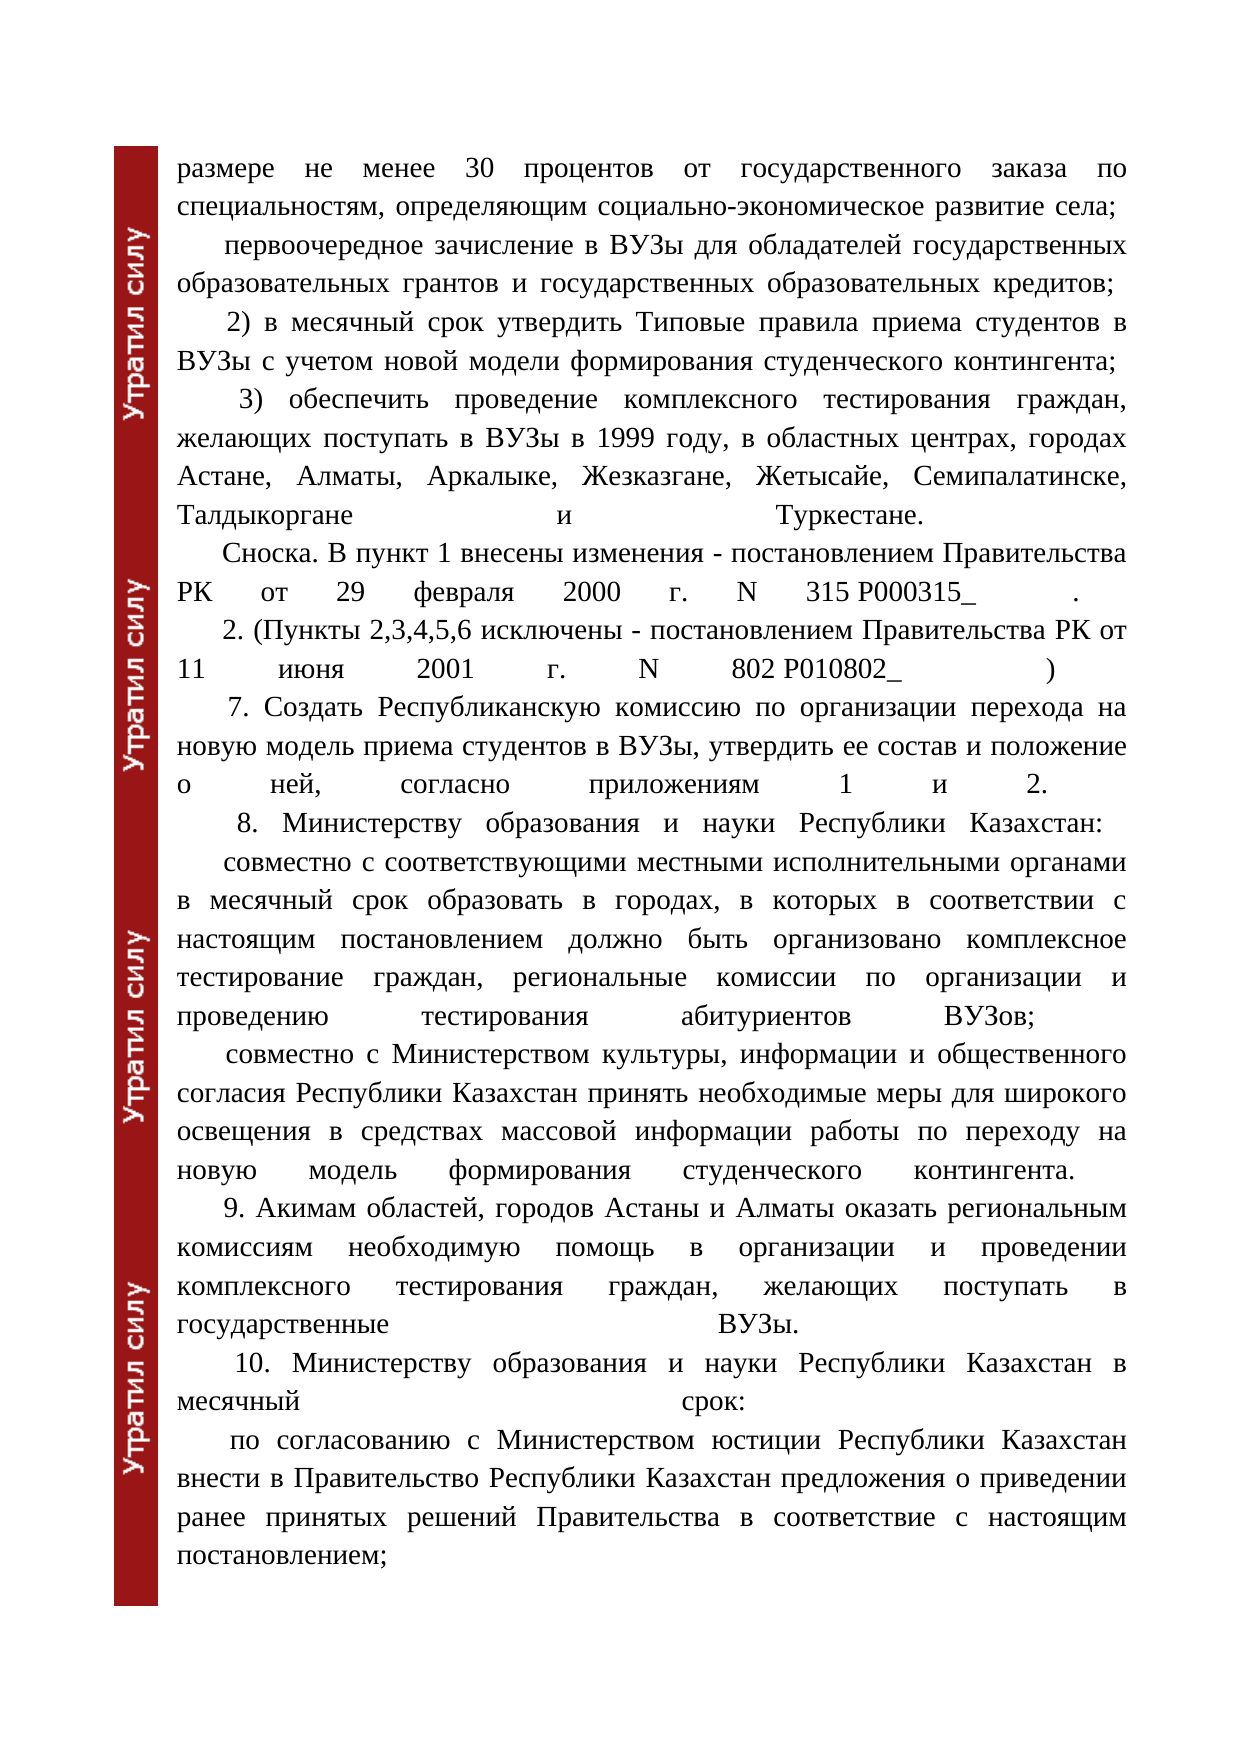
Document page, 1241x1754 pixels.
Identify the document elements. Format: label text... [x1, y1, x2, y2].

picture [114, 146, 158, 150]
picture [114, 1571, 158, 1606]
